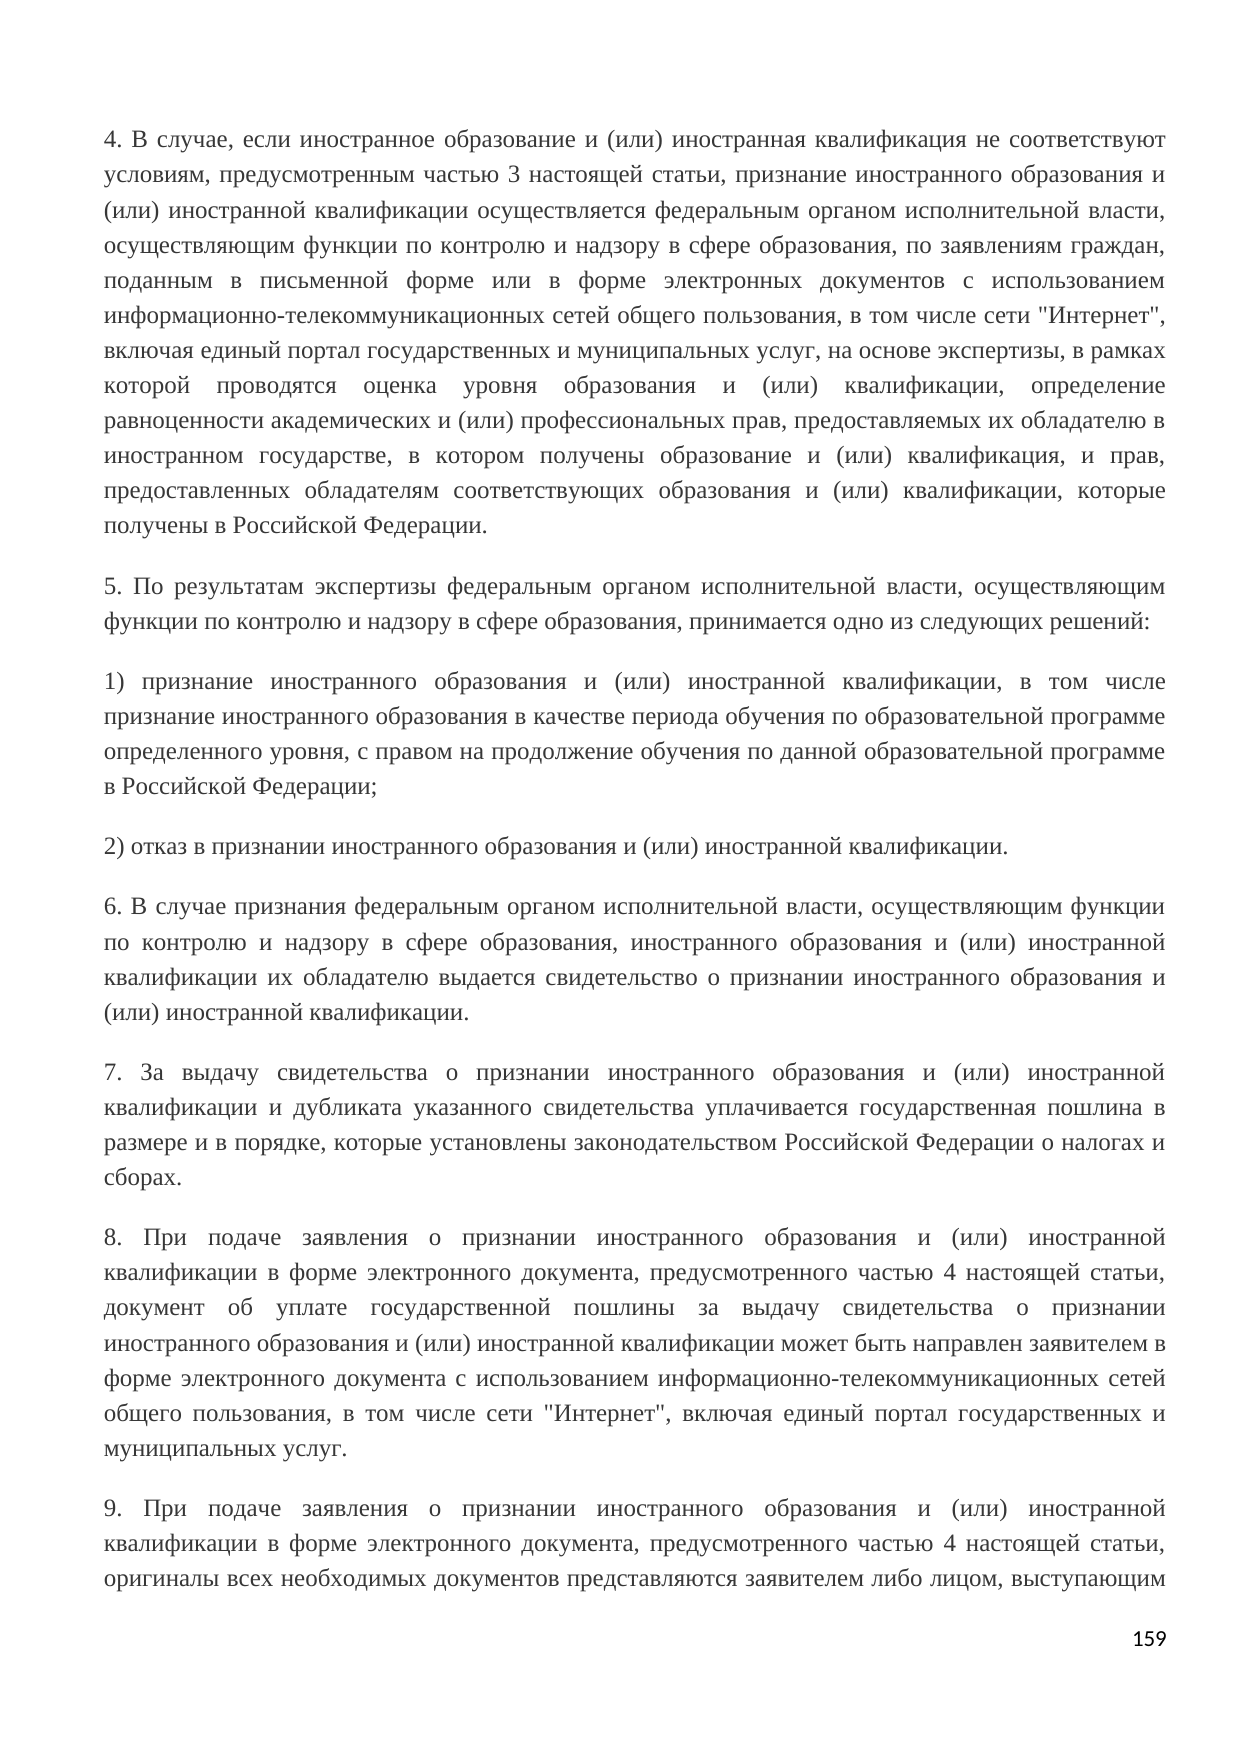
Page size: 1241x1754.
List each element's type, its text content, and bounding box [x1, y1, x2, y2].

text 2) отказ в признании иностранного образования и (или) иностранной квалификации. [103, 825, 1167, 860]
text 8. При подаче заявления о признании иностранного образования и (или) иностранной квалификации в форме электронного документа, предусмотренного частью 4 настоящей статьи, документ об уплате государственной пошлины за выдачу свидетельства о признании иностранного образования и (или) иностранной квалификации может быть направлен заявителем в форме электронного документа с использованием информационно-телекоммуникационных сетей общего пользования, в том числе сети "Интернет", включая единый портал государственных и муниципальных услуг. [103, 1216, 1167, 1462]
text 7. За выдачу свидетельства о признании иностранного образования и (или) иностранной квалификации и дубликата указанного свидетельства уплачивается государственная пошлина в размере и в порядке, которые установлены законодательством Российской Федерации о налогах и сборах. [103, 1051, 1167, 1191]
text 5. По результатам экспертизы федеральным органом исполнительной власти, осуществляющим функции по контролю и надзору в сфере образования, принимается одно из следующих решений: [103, 564, 1167, 634]
text 6. В случае признания федеральным органом исполнительной власти, осуществляющим функции по контролю и надзору в сфере образования, иностранного образования и (или) иностранной квалификации их обладателю выдается свидетельство о признании иностранного образования и (или) иностранной квалификации. [103, 885, 1167, 1026]
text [103, 1487, 1167, 1592]
text 1) признание иностранного образования и (или) иностранной квалификации, в том числе признание иностранного образования в качестве периода обучения по образовательной программе определенного уровня, с правом на продолжение обучения по данной образовательной программе в Российской Федерации; [103, 659, 1167, 800]
text 4. В случае, если иностранное образование и (или) иностранная квалификация не соответствуют условиям, предусмотренным частью 3 настоящей статьи, признание иностранного образования и (или) иностранной квалификации осуществляется федеральным органом исполнительной власти, осуществляющим функции по контролю и надзору в сфере образования, по заявлениям граждан, поданным в письменной форме или в форме электронных документов с использованием информационно-телекоммуникационных сетей общего пользования, в том числе сети "Интернет", включая единый портал государственных и муниципальных услуг, на основе экспертизы, в рамках которой проводятся оценка уровня образования и (или) квалификации, определение равноценности академических и (или) профессиональных прав, предоставляемых их обладателю в иностранном государстве, в котором получены образование и (или) квалификация, и прав, предоставленных обладателям соответствующих образования и (или) квалификации, которые получены в Российской Федерации. [103, 118, 1167, 539]
